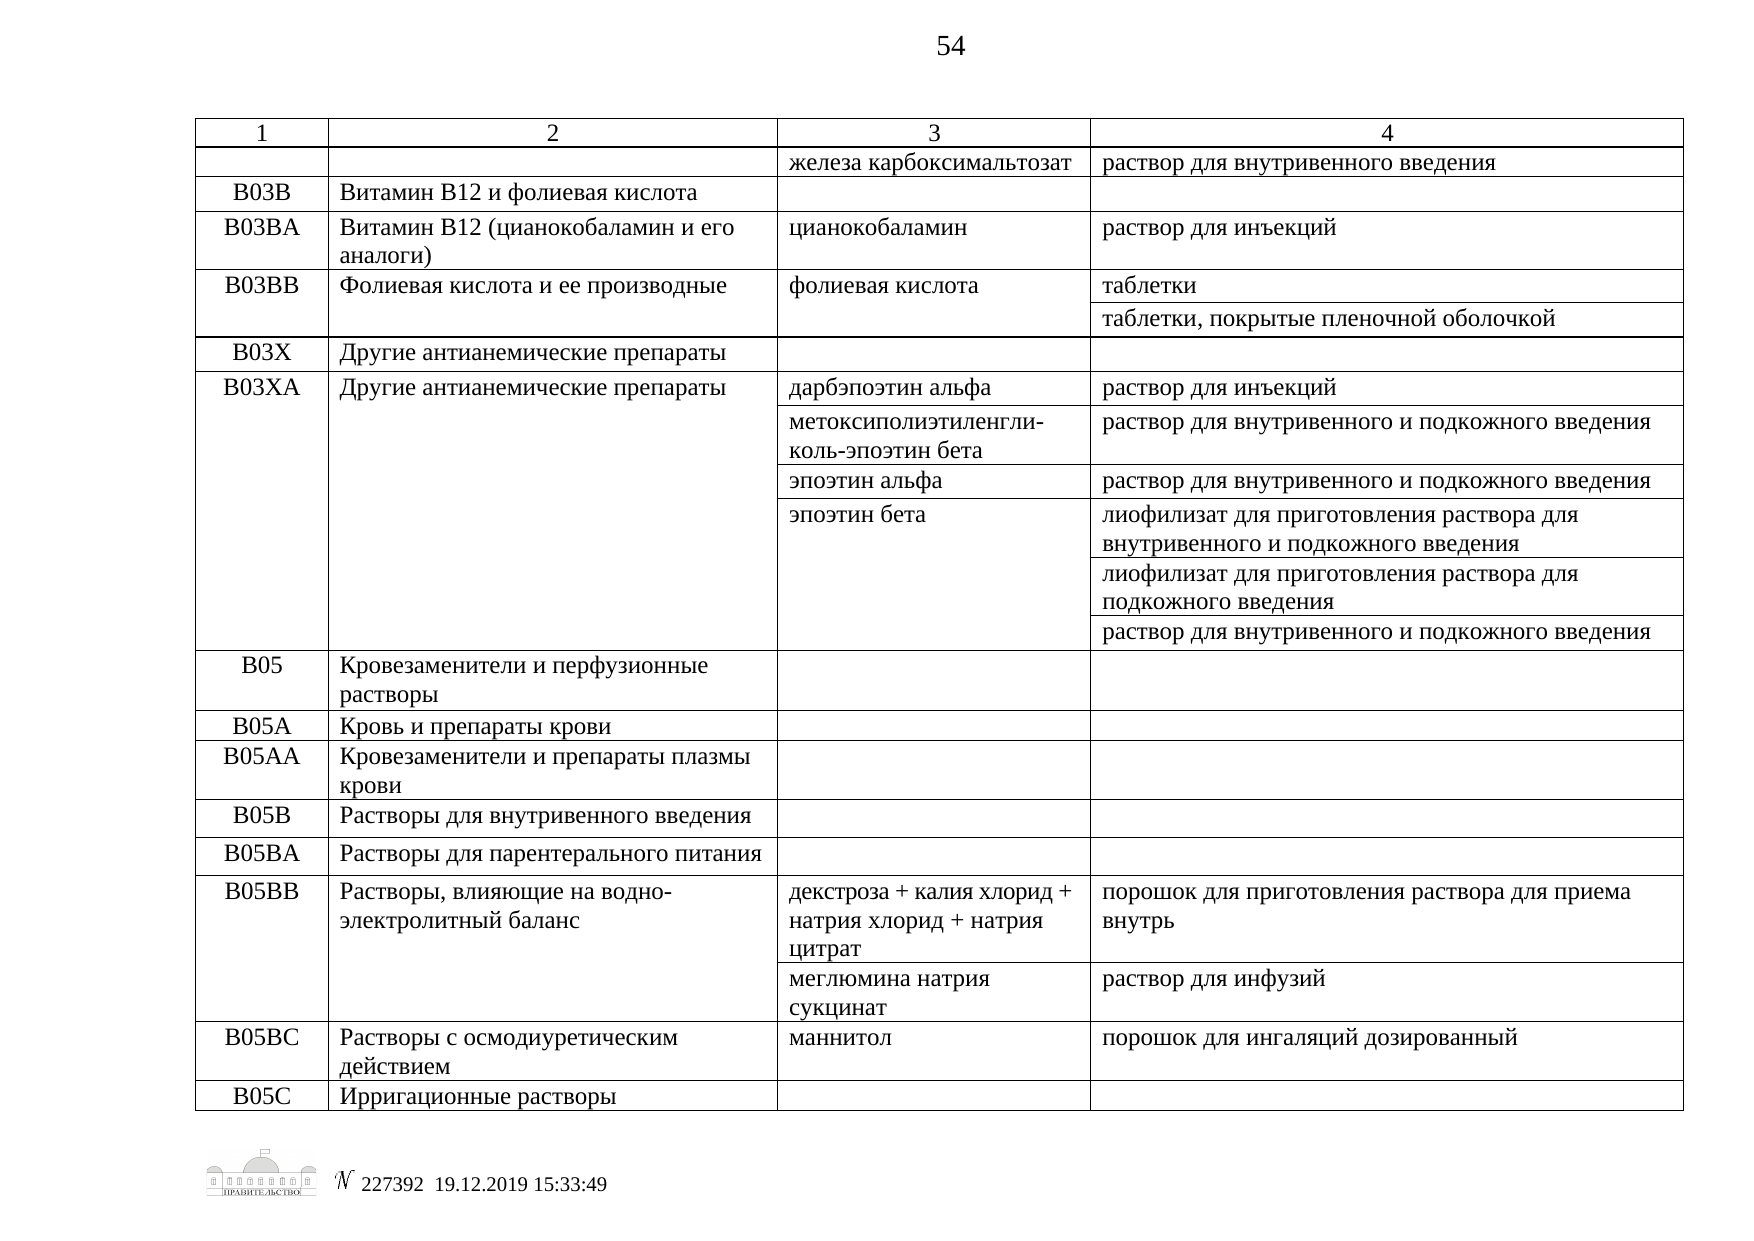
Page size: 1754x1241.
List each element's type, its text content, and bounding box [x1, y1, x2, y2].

table_cell [1091, 711, 1683, 740]
table_cell B05BC [196, 1022, 328, 1080]
table_cell B03BA [196, 212, 328, 269]
table_cell порошок для приготовления раствора для приема внутрь [1091, 876, 1683, 962]
table_cell [778, 711, 1090, 740]
table_cell фолиевая кислота [778, 270, 1090, 336]
table_cell [1091, 177, 1683, 211]
table_cell Другие антианемические препараты [329, 338, 777, 371]
table_cell лиофилизат для приготовления раствора для подкожного введения [1091, 558, 1683, 615]
table_header 1 [196, 119, 328, 146]
table_cell [778, 338, 1090, 371]
table_cell Другие антианемические препараты [329, 372, 777, 649]
table_cell [778, 177, 1090, 211]
table_cell раствор для инъекций [1091, 212, 1683, 269]
table_cell раствор для инфузий [1091, 963, 1683, 1021]
table_cell цианокобаламин [778, 212, 1090, 269]
table_cell [1091, 651, 1683, 710]
table_cell В05В [196, 800, 328, 837]
table_cell декстроза + калия хлорид + натрия хлорид + натрия цитрат [778, 876, 1090, 962]
table_cell В05ВВ [196, 876, 328, 1021]
table_cell B05C [196, 1081, 328, 1109]
table_cell B03XA [196, 372, 328, 649]
table_cell железа карбоксимальтозат [778, 148, 1090, 176]
table_cell B05AA [196, 741, 328, 799]
table_cell эпоэтин альфа [778, 465, 1090, 498]
table_cell метоксиполиэтиленгли-коль-эпоэтин бета [778, 406, 1090, 464]
table_cell [778, 741, 1090, 799]
table_cell раствор для внутривенного введения [1091, 148, 1683, 176]
picture [206, 1149, 317, 1196]
table_cell [1091, 838, 1683, 875]
table_cell дарбэпоэтин альфа [778, 372, 1090, 405]
table_cell [1091, 800, 1683, 837]
table_cell B03B [196, 177, 328, 211]
table_cell [778, 838, 1090, 875]
table_cell B05 [196, 651, 328, 710]
table_cell [778, 651, 1090, 710]
table_cell [1091, 338, 1683, 371]
table_cell порошок для ингаляций дозированный [1091, 1022, 1683, 1080]
table_cell лиофилизат для приготовления раствора для внутривенного и подкожного введения [1091, 499, 1683, 557]
table_cell раствор для инъекций [1091, 372, 1683, 405]
table_cell раствор для внутривенного и подкожного введения [1091, 406, 1683, 464]
table_cell эпоэтин бета [778, 499, 1090, 649]
picture [330, 1167, 359, 1191]
table_cell B05A [196, 711, 328, 740]
table_header 3 [778, 119, 1090, 146]
table_cell B03BB [196, 270, 328, 336]
table_cell меглюмина натрия сукцинат [778, 963, 1090, 1021]
table_cell таблетки, покрытые пленочной оболочкой [1091, 303, 1683, 336]
table_cell Кровь и препараты крови [329, 711, 777, 740]
table_cell раствор для внутривенного и подкожного введения [1091, 616, 1683, 649]
table_cell Кровезаменители и перфузионные растворы [329, 651, 777, 710]
table_cell [778, 1081, 1090, 1109]
table_cell Витамин В12 и фолиевая кислота [329, 177, 777, 211]
table_cell B03X [196, 338, 328, 371]
table_header 2 [329, 119, 777, 146]
table_cell Витамин В12 (цианокобаламин и его аналоги) [329, 212, 777, 269]
table_cell маннитол [778, 1022, 1090, 1080]
table_header 4 [1091, 119, 1683, 146]
table_cell B05BA [196, 838, 328, 875]
table_cell Фолиевая кислота и ее производные [329, 270, 777, 336]
table_cell [1091, 1081, 1683, 1109]
table_cell таблетки [1091, 270, 1683, 302]
table_cell [778, 800, 1090, 837]
table_cell Ирригационные растворы [329, 1081, 777, 1109]
table_cell Растворы для парентерального питания [329, 838, 777, 875]
table_cell Кровезаменители и препараты плазмы крови [329, 741, 777, 799]
table_cell раствор для внутривенного и подкожного введения [1091, 465, 1683, 498]
table_cell Растворы с осмодиуретическим действием [329, 1022, 777, 1080]
table_cell [1091, 741, 1683, 799]
table_cell Растворы, влияющие на водно-электролитный баланс [329, 876, 777, 1021]
table_cell Растворы для внутривенного введения [329, 800, 777, 837]
